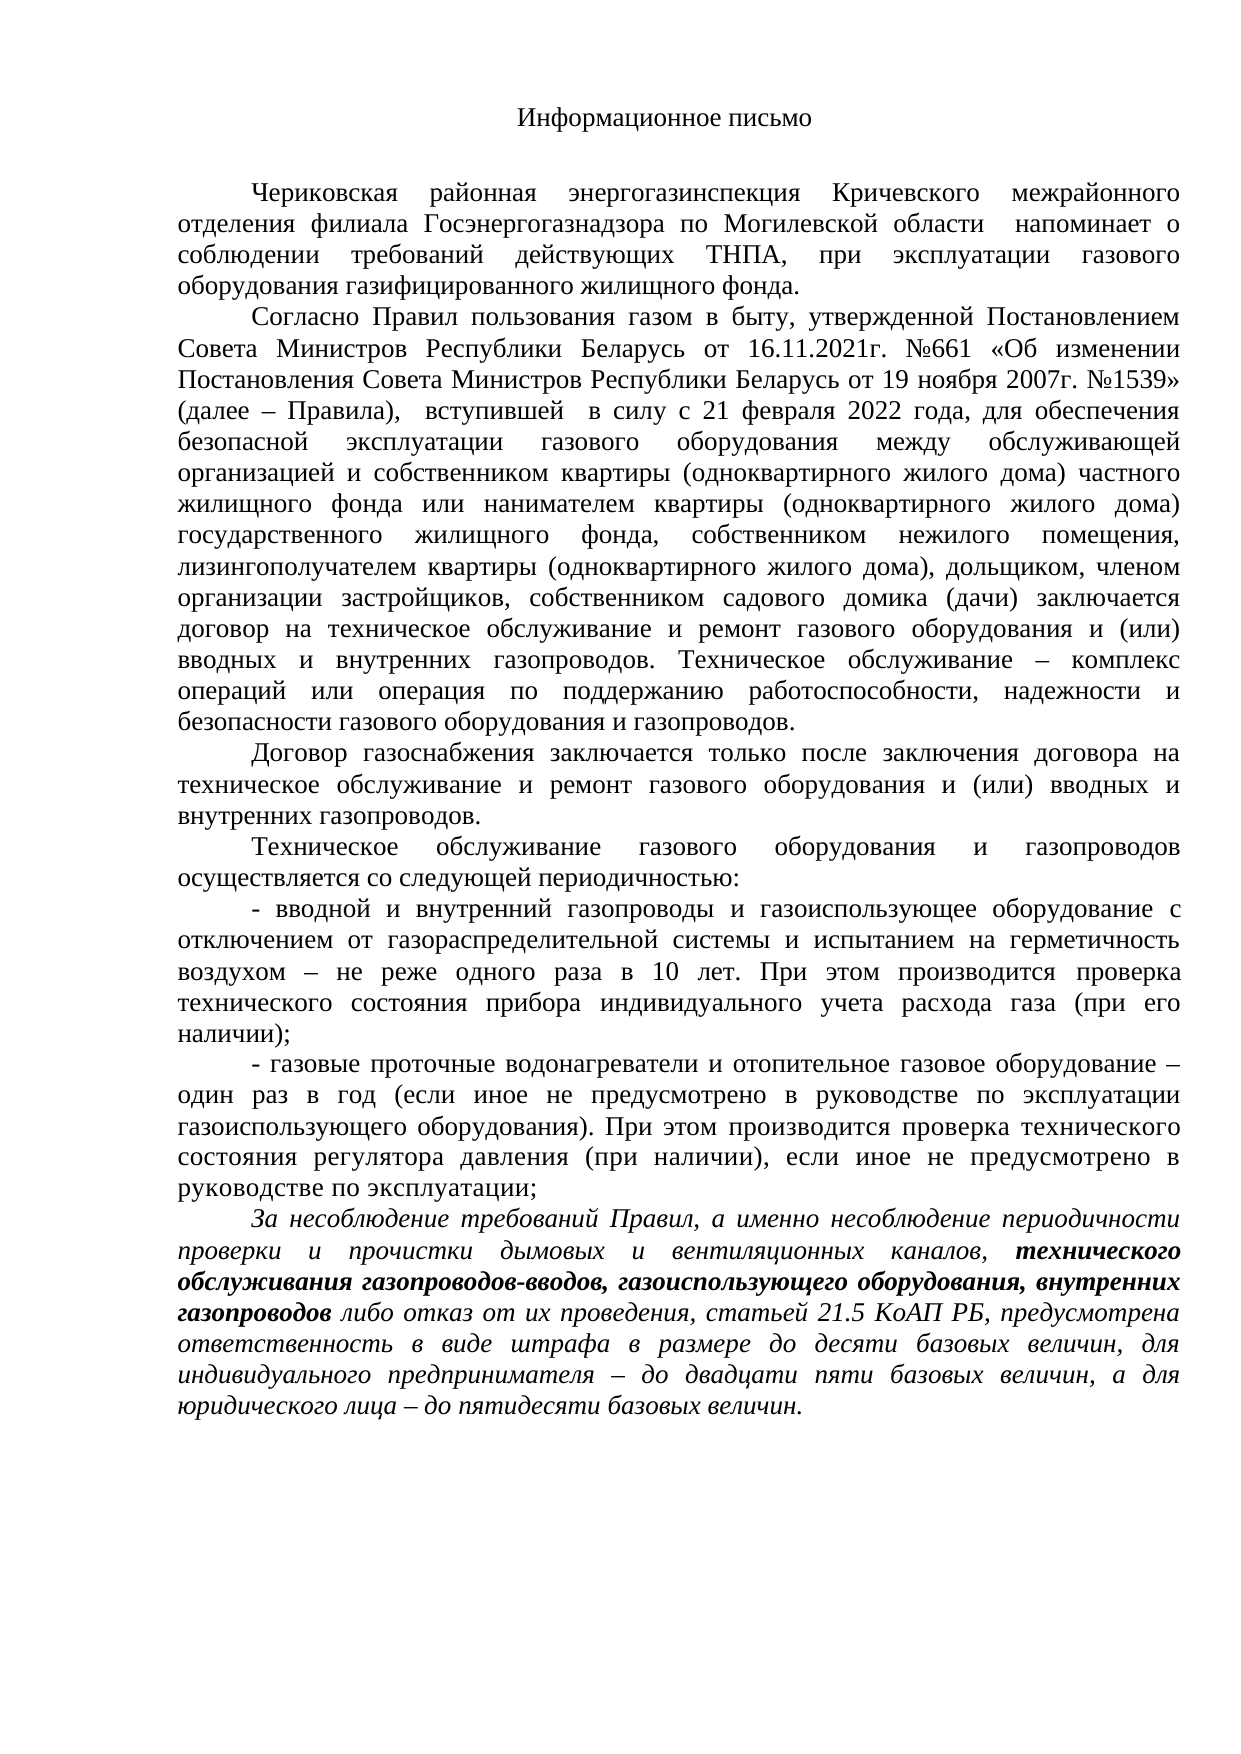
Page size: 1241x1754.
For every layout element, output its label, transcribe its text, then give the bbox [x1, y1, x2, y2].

text - газовые проточные водонагреватели и отопительное газовое оборудование – один раз в год (если иное не предусмотрено в руководстве по эксплуатации газоиспользующего оборудования). При этом производится проверка технического состояния регулятора давления (при наличии), если иное не предусмотрено в руководстве по эксплуатации; [177, 1048, 1181, 1203]
text За несоблюдение требований Правил, а именно несоблюдение периодичности проверки и прочистки дымовых и вентиляционных каналов, технического обслуживания газопроводов-вводов, газоиспользующего оборудования, внутренних газопроводов либо отказ от их проведения, статьей 21.5 КоАП РБ, предусмотрена ответственность в виде штрафа в размере до десяти базовых величин, для индивидуального предпринимателя – до двадцати пяти базовых величин, а для юридического лица – до пятидесяти базовых величин. [177, 1203, 1181, 1421]
text Информационное письмо [177, 101, 1152, 132]
text Чериковская районная энергогазинспекция Кричевского межрайонного отделения филиала Госэнергогазнадзора по Могилевской области напоминает о соблюдении требований действующих ТНПА, при эксплуатации газового оборудования газифицированного жилищного фонда. [177, 176, 1181, 301]
text Согласно Правил пользования газом в быту, утвержденной Постановлением Совета Министров Республики Беларусь от 16.11.2021г. №661 «Об изменении Постановления Совета Министров Республики Беларусь от 19 ноября 2007г. №1539» (далее – Правила), вступившей в силу с 21 февраля 2022 года, для обеспечения безопасной эксплуатации газового оборудования между обслуживающей организацией и собственником квартиры (одноквартирного жилого дома) частного жилищного фонда или нанимателем квартиры (одноквартирного жилого дома) государственного жилищного фонда, собственником нежилого помещения, лизингополучателем квартиры (одноквартирного жилого дома), дольщиком, членом организации застройщиков, собственником садового домика (дачи) заключается договор на техническое обслуживание и ремонт газового оборудования и (или) вводных и внутренних газопроводов. Техническое обслуживание – комплекс операций или операция по поддержанию работоспособности, надежности и безопасности газового оборудования и газопроводов. [177, 301, 1181, 737]
text Договор газоснабжения заключается только после заключения договора на техническое обслуживание и ремонт газового оборудования и (или) вводных и внутренних газопроводов. [177, 737, 1181, 830]
text Техническое обслуживание газового оборудования и газопроводов осуществляется со следующей периодичностью: [177, 830, 1181, 892]
text - вводной и внутренний газопроводы и газоиспользующее оборудование с отключением от газораспределительной системы и испытанием на герметичность воздухом – не реже одного раза в 10 лет. При этом производится проверка технического состояния прибора индивидуального учета расхода газа (при его наличии); [177, 892, 1181, 1048]
